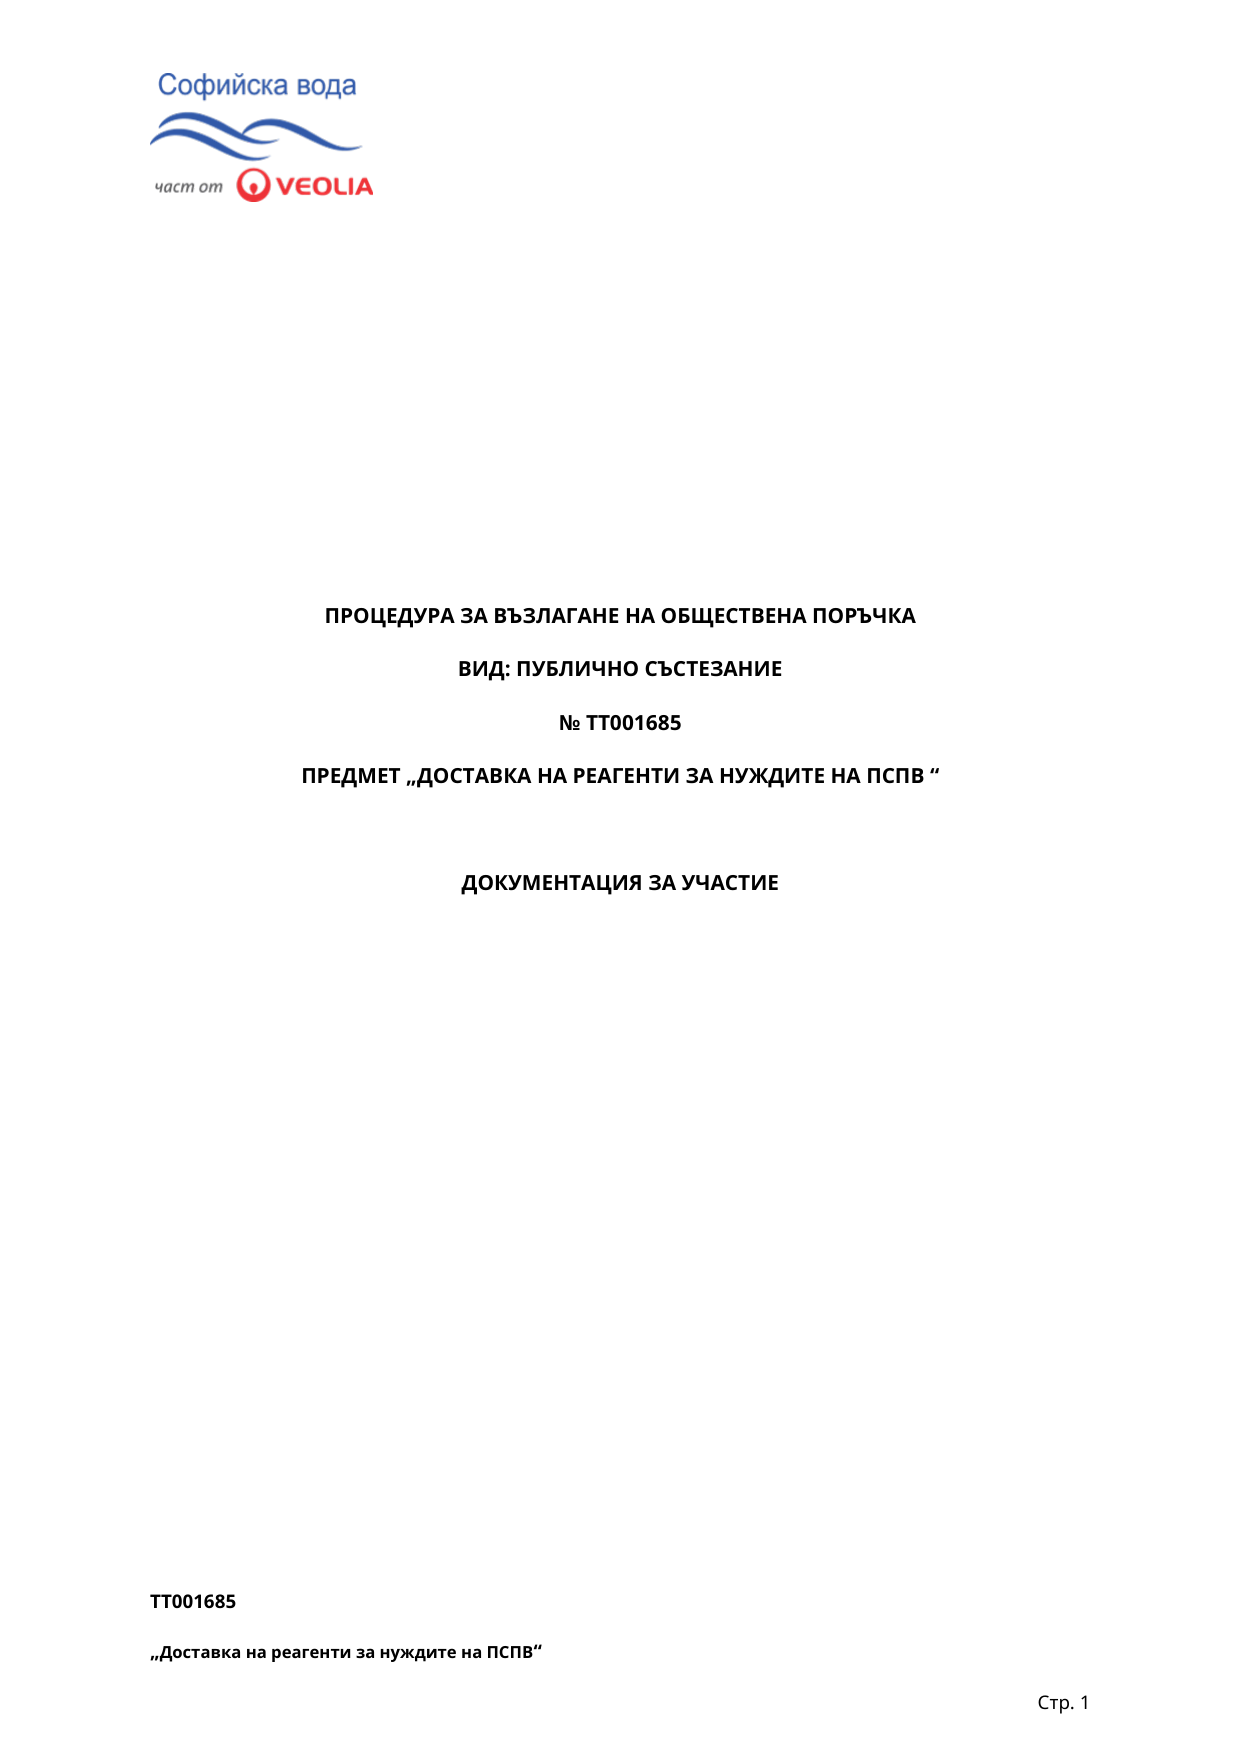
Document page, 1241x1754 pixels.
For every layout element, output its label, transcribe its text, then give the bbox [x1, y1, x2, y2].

text ПРОЦЕДУРА ЗА ВЪЗЛАГАНЕ НА ОБЩЕСТВЕНА ПОРЪЧКА [150, 601, 1090, 629]
picture [150, 73, 373, 202]
text ПРЕДМЕТ „ДОСТАВКА НА РЕАГЕНТИ ЗА НУЖДИТЕ НА ПСПВ “ [150, 761, 1090, 790]
text ДОКУМЕНТАЦИЯ ЗА УЧАСТИЕ [150, 868, 1090, 897]
text № TT001685 [150, 708, 1090, 736]
text ВИД: ПУБЛИЧНО СЪСТЕЗАНИЕ [150, 654, 1090, 683]
